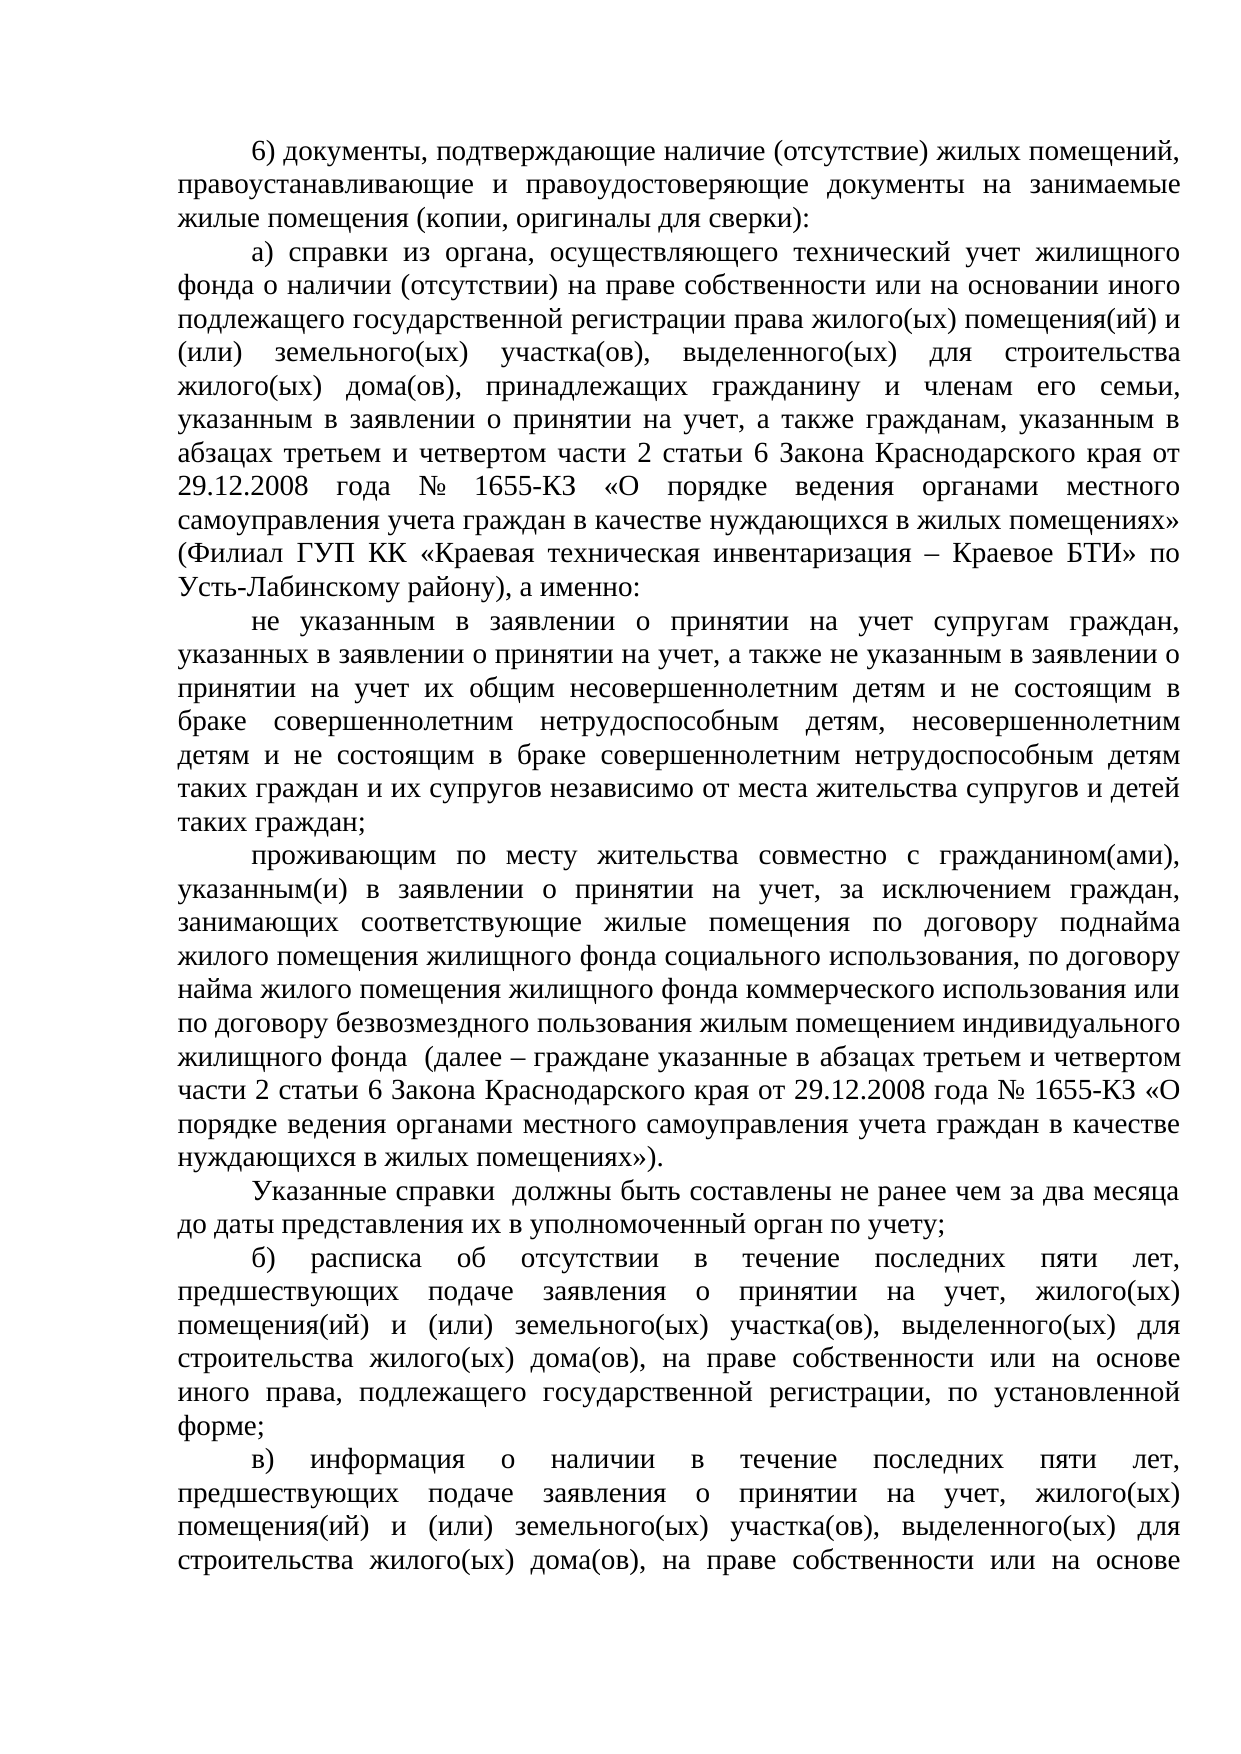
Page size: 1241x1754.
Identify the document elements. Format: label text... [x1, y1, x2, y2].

text а) справки из органа, осуществляющего технический учет жилищного фонда о наличии (отсутствии) на праве собственности или на основании иного подлежащего государственной регистрации права жилого(ых) помещения(ий) и (или) земельного(ых) участка(ов), выделенного(ых) для строительства жилого(ых) дома(ов), принадлежащих гражданину и членам его семьи, указанным в заявлении о принятии на учет, а также гражданам, указанным в абзацах третьем и четвертом части 2 статьи 6 Закона Краснодарского края от 29.12.2008 года № 1655-КЗ «О порядке ведения органами местного самоуправления учета граждан в качестве нуждающихся в жилых помещениях» (Филиал ГУП КК «Краевая техническая инвентаризация – Краевое БТИ» по Усть-Лабинскому району), а именно: [177, 234, 1181, 603]
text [177, 1441, 1181, 1575]
text 6) документы, подтверждающие наличие (отсутствие) жилых помещений, правоустанавливающие и правоудостоверяющие документы на занимаемые жилые помещения (копии, оригиналы для сверки): [177, 133, 1181, 234]
text Указанные справки должны быть составлены не ранее чем за два месяца до даты представления их в уполномоченный орган по учету; [177, 1173, 1181, 1240]
text проживающим по месту жительства совместно с гражданином(ами), указанным(и) в заявлении о принятии на учет, за исключением граждан, занимающих соответствующие жилые помещения по договору поднайма жилого помещения жилищного фонда социального использования, по договору найма жилого помещения жилищного фонда коммерческого использования или по договору безвозмездного пользования жилым помещением индивидуального жилищного фонда (далее – граждане указанные в абзацах третьем и четвертом части 2 статьи 6 Закона Краснодарского края от 29.12.2008 года № 1655-КЗ «О порядке ведения органами местного самоуправления учета граждан в качестве нуждающихся в жилых помещениях»). [177, 837, 1181, 1173]
text не указанным в заявлении о принятии на учет супругам граждан, указанных в заявлении о принятии на учет, а также не указанным в заявлении о принятии на учет их общим несовершеннолетним детям и не состоящим в браке совершеннолетним нетрудоспособным детям, несовершеннолетним детям и не состоящим в браке совершеннолетним нетрудоспособным детям таких граждан и их супругов независимо от места жительства супругов и детей таких граждан; [177, 603, 1181, 837]
text б) расписка об отсутствии в течение последних пяти лет, предшествующих подаче заявления о принятии на учет, жилого(ых) помещения(ий) и (или) земельного(ых) участка(ов), выделенного(ых) для строительства жилого(ых) дома(ов), на праве собственности или на основе иного права, подлежащего государственной регистрации, по установленной форме; [177, 1240, 1181, 1441]
